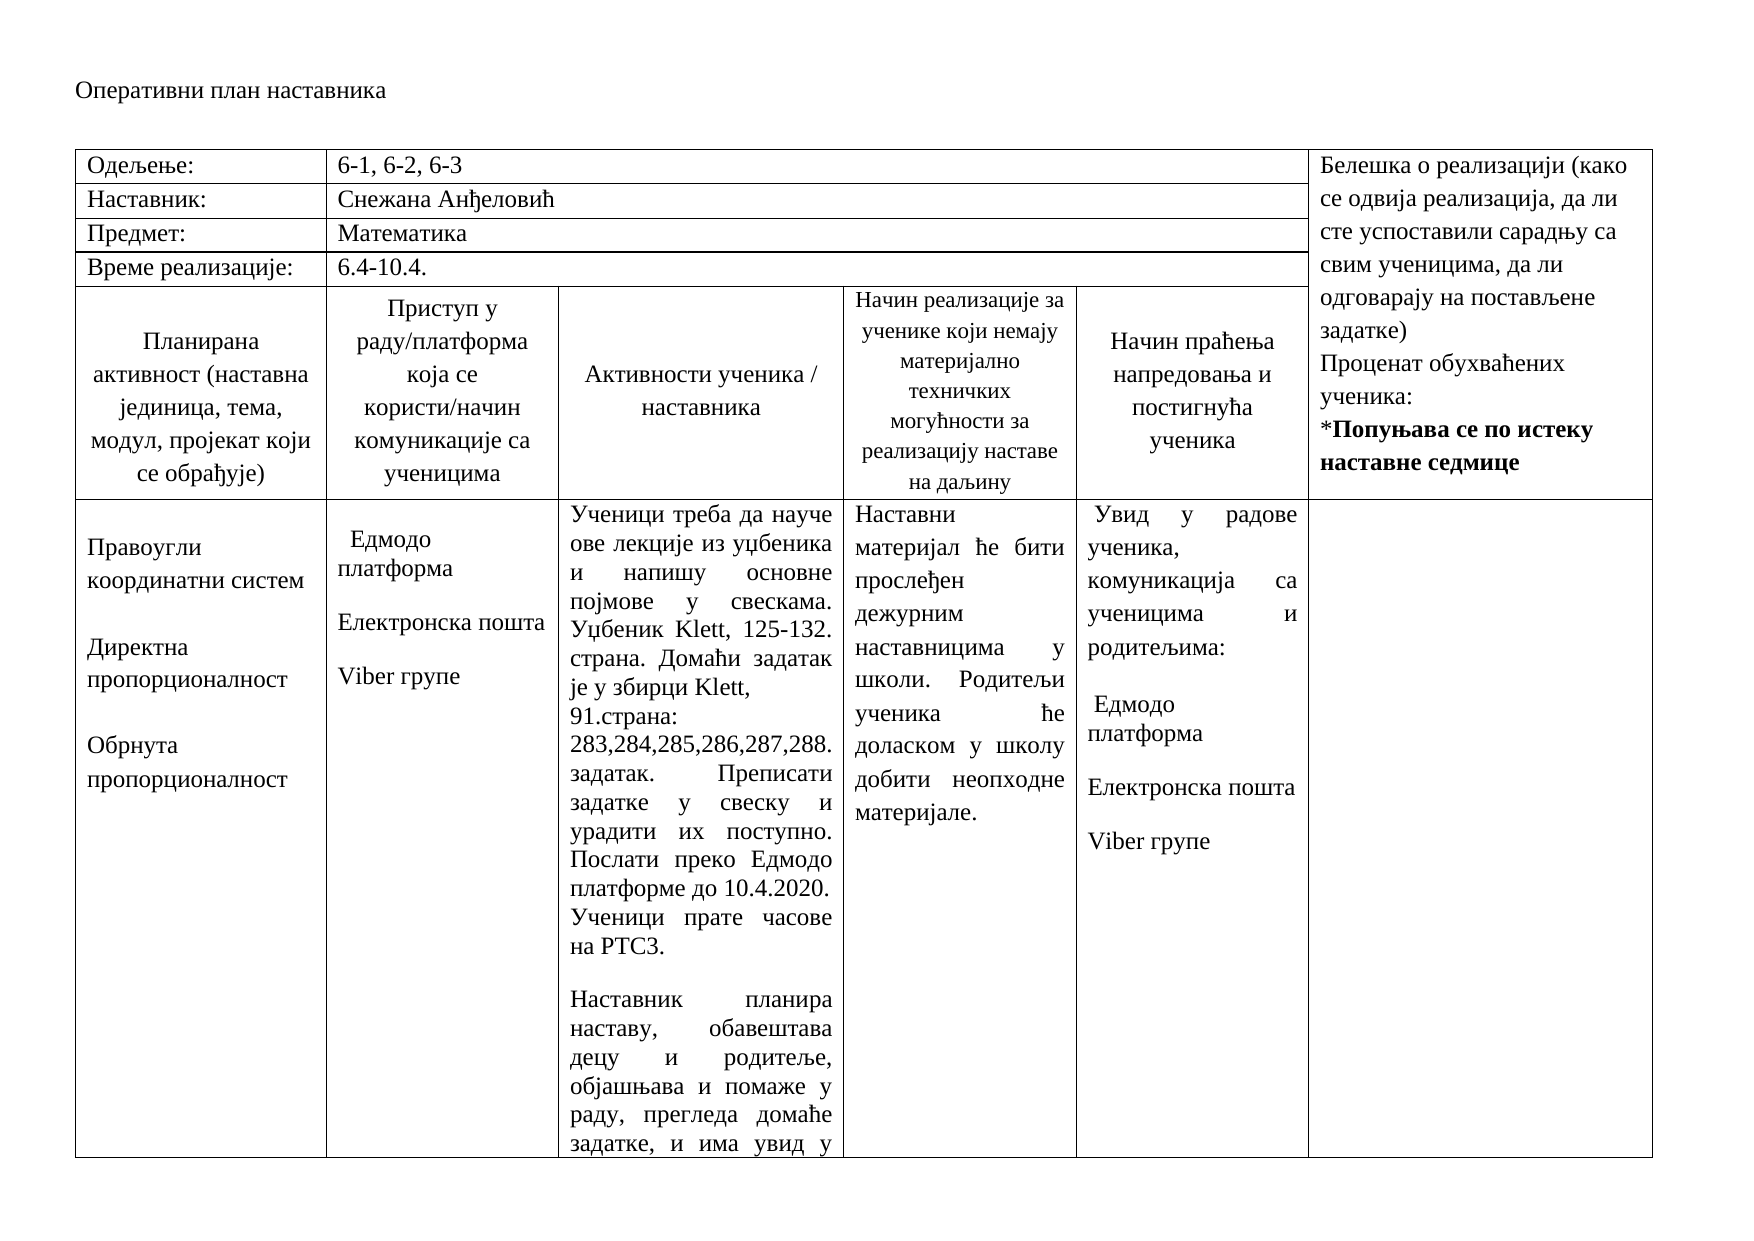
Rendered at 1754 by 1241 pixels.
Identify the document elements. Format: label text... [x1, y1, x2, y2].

table_cell Математика [327, 219, 1308, 251]
table_cell Наставник: [76, 184, 326, 217]
table_cell Активности ученика / наставника [559, 287, 843, 498]
table_cell [1309, 500, 1652, 1157]
table_cell Начин реализације за ученике који немају материјално техничких могућности за реализацију наставе на даљину [844, 287, 1076, 498]
table_header 6-1, 6-2, 6-3 [327, 150, 1308, 183]
table_header Белешка о реализацији (како се одвија реализација, да ли сте успоставили сарадњу са свим ученицима, да ли одговарају на постављене задатке) Проценат обухваћених ученика: *Попуњава се по истеку наставне седмице [1309, 150, 1652, 498]
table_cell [844, 500, 1076, 1157]
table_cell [327, 500, 558, 1157]
table_cell Предмет: [76, 219, 326, 251]
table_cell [76, 500, 326, 1157]
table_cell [559, 500, 843, 1157]
table_cell Снежана Анђеловић [327, 184, 1308, 217]
table_cell Време реализације: [76, 253, 326, 286]
table_cell Приступ у раду/платформа која се користи/начин комуникације са ученицима [327, 287, 558, 498]
table_cell 6.4-10.4. [327, 253, 1308, 286]
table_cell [1077, 500, 1308, 1157]
table_cell Планирана активност (наставна јединица, тема, модул, пројекат који се обрађује) [76, 287, 326, 498]
table_header Одељење: [76, 150, 326, 183]
table_cell Начин праћења напредовања и постигнућа ученика [1077, 287, 1308, 498]
